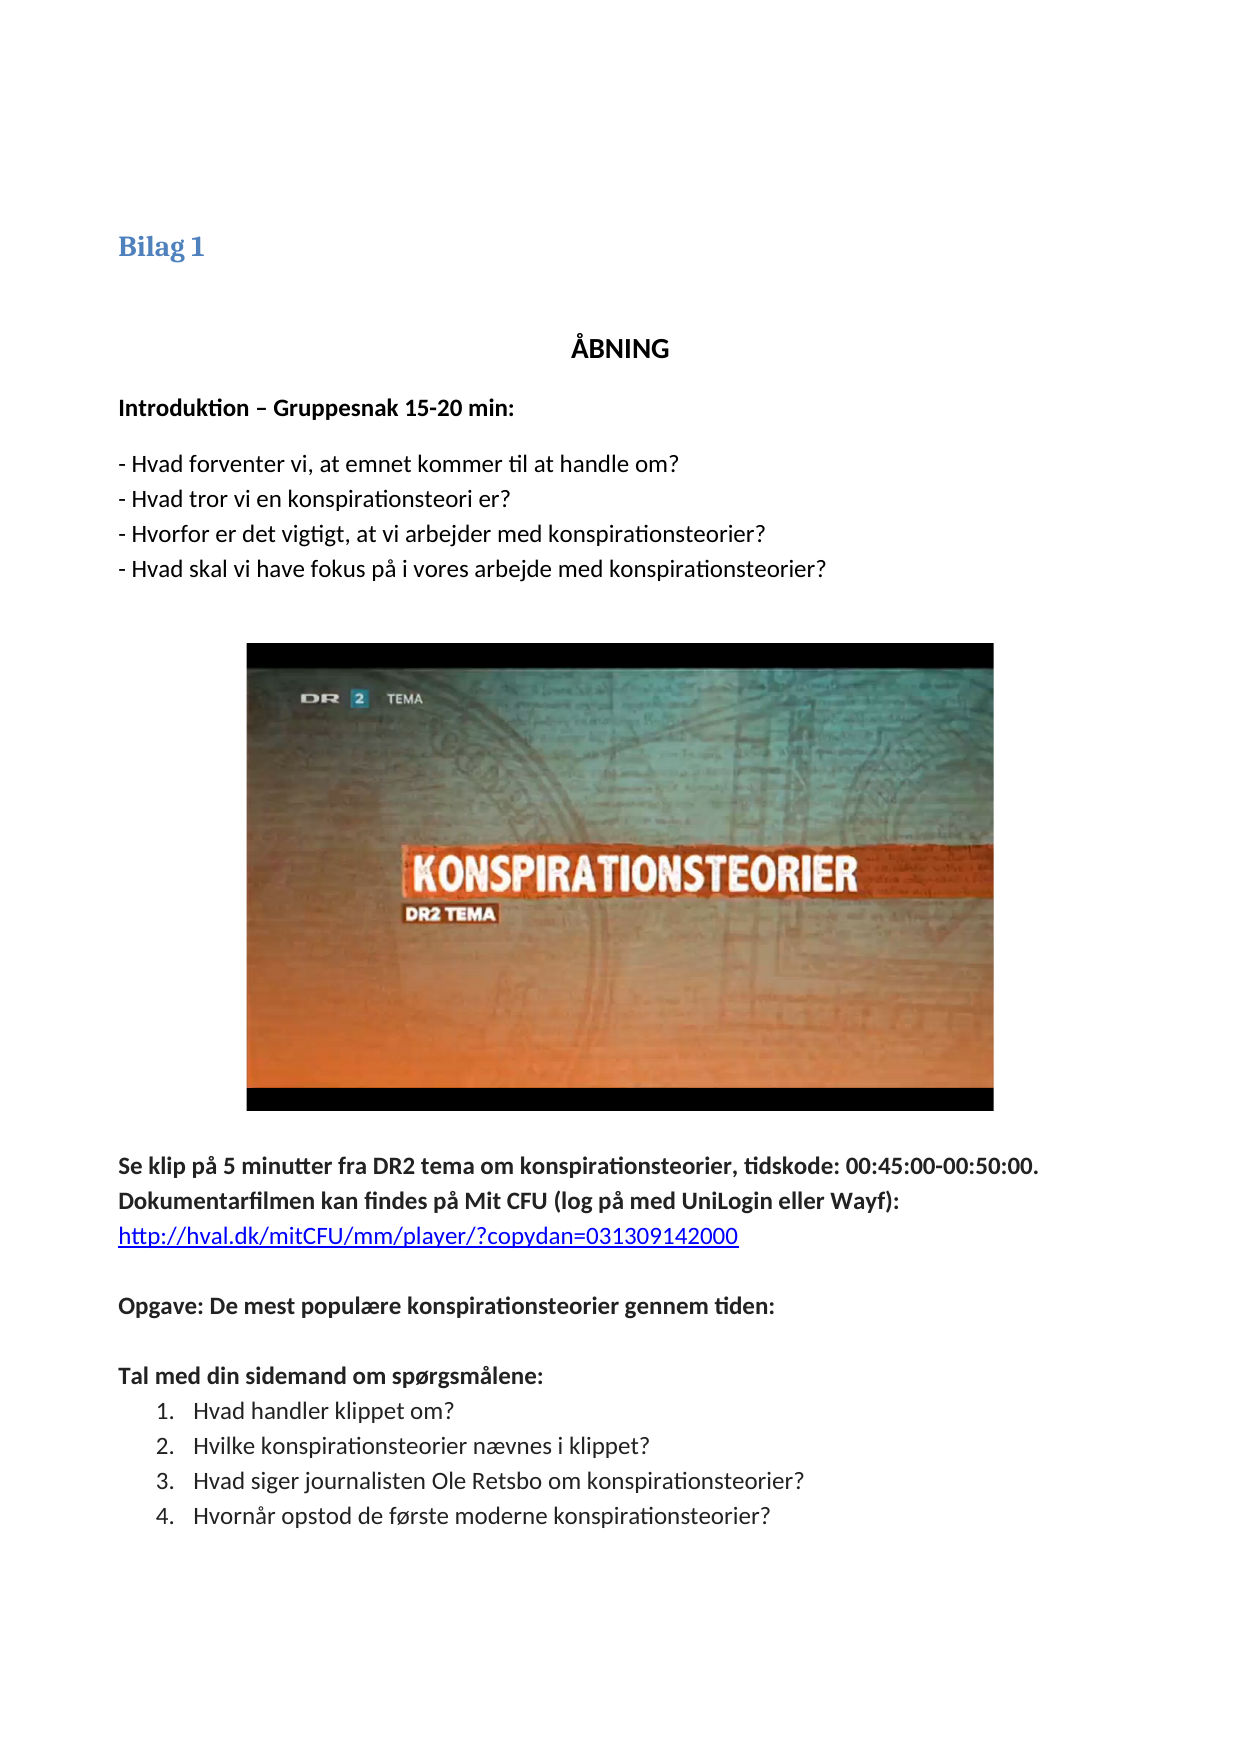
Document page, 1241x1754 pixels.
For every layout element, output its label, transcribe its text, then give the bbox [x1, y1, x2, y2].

list Hvad siger journalisten Ole Retsbo om konspirationsteorier? [156, 1465, 1122, 1496]
list - Hvad forventer vi, at emnet kommer til at handle om? [118, 448, 1122, 479]
list Hvad handler klippet om? [156, 1395, 1122, 1426]
text Opgave: De mest populære konspirationsteorier gennem tiden: [118, 1290, 1122, 1321]
list - Hvad tror vi en konspirationsteori er? [118, 483, 1122, 514]
text Introduktion – Gruppesnak 15-20 min: [118, 392, 1122, 423]
list - Hvad skal vi have fokus på i vores arbejde med konspirationsteorier? [118, 553, 1122, 584]
list Hvilke konspirationsteorier nævnes i klippet? [156, 1430, 1122, 1461]
text ÅBNING [118, 331, 1122, 366]
subtitle Bilag 1 [118, 230, 1122, 264]
picture [246, 643, 994, 1111]
list Hvornår opstod de første moderne konspirationsteorier? [156, 1500, 1122, 1531]
list - Hvorfor er det vigtigt, at vi arbejder med konspirationsteorier? [118, 518, 1122, 549]
text Se klip på 5 minutter fra DR2 tema om konspirationsteorier, tidskode: 00:45:00-00:50:00. Dokumentarfilmen kan findes på Mit CFU (log på med UniLogin eller Wayf): http://hval.dk/mitCFU/mm/player/?copydan=031309142000 [118, 1150, 1122, 1251]
text Tal med din sidemand om spørgsmålene: [118, 1360, 1122, 1391]
